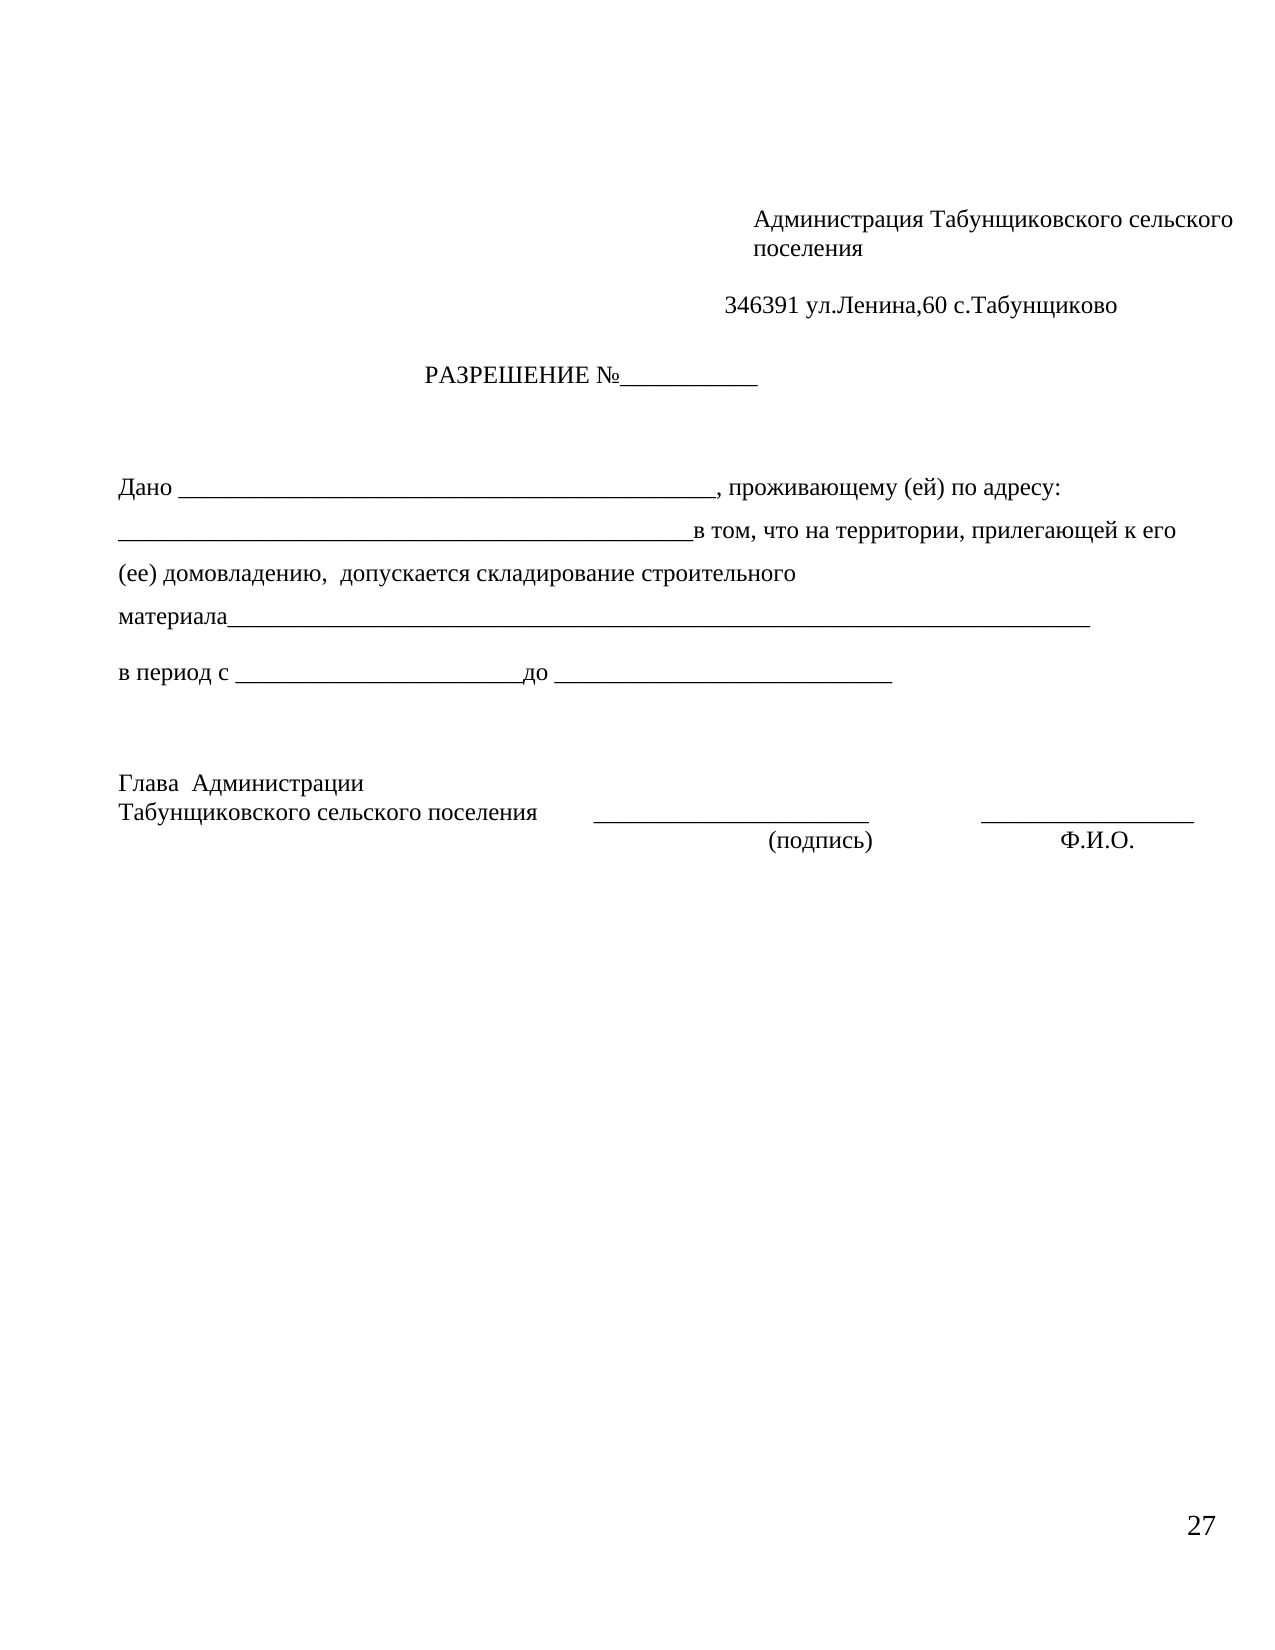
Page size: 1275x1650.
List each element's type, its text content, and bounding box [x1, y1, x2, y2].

text (подпись) Ф.И.О. [118, 826, 1216, 854]
text в период с _______________________до ___________________________ [118, 657, 1216, 686]
text Табунщиковского сельского поселения ______________________ _________________ [118, 797, 1216, 826]
text РАЗРЕШЕНИЕ №___________ [118, 361, 1216, 389]
text Администрация Табунщиковского сельского поселения [753, 176, 1239, 262]
text 346391 ул.Ленина,60 с.Табунщиково [118, 291, 1239, 319]
text Глава Администрации [118, 768, 1216, 797]
text Дано ___________________________________________, проживающему (ей) по адресу: ______________________________________________в том, что на территории, прилегающей к его (ее) домовладению, допускается складирование строительного материала_____________________________________________________________________ [118, 472, 1216, 630]
